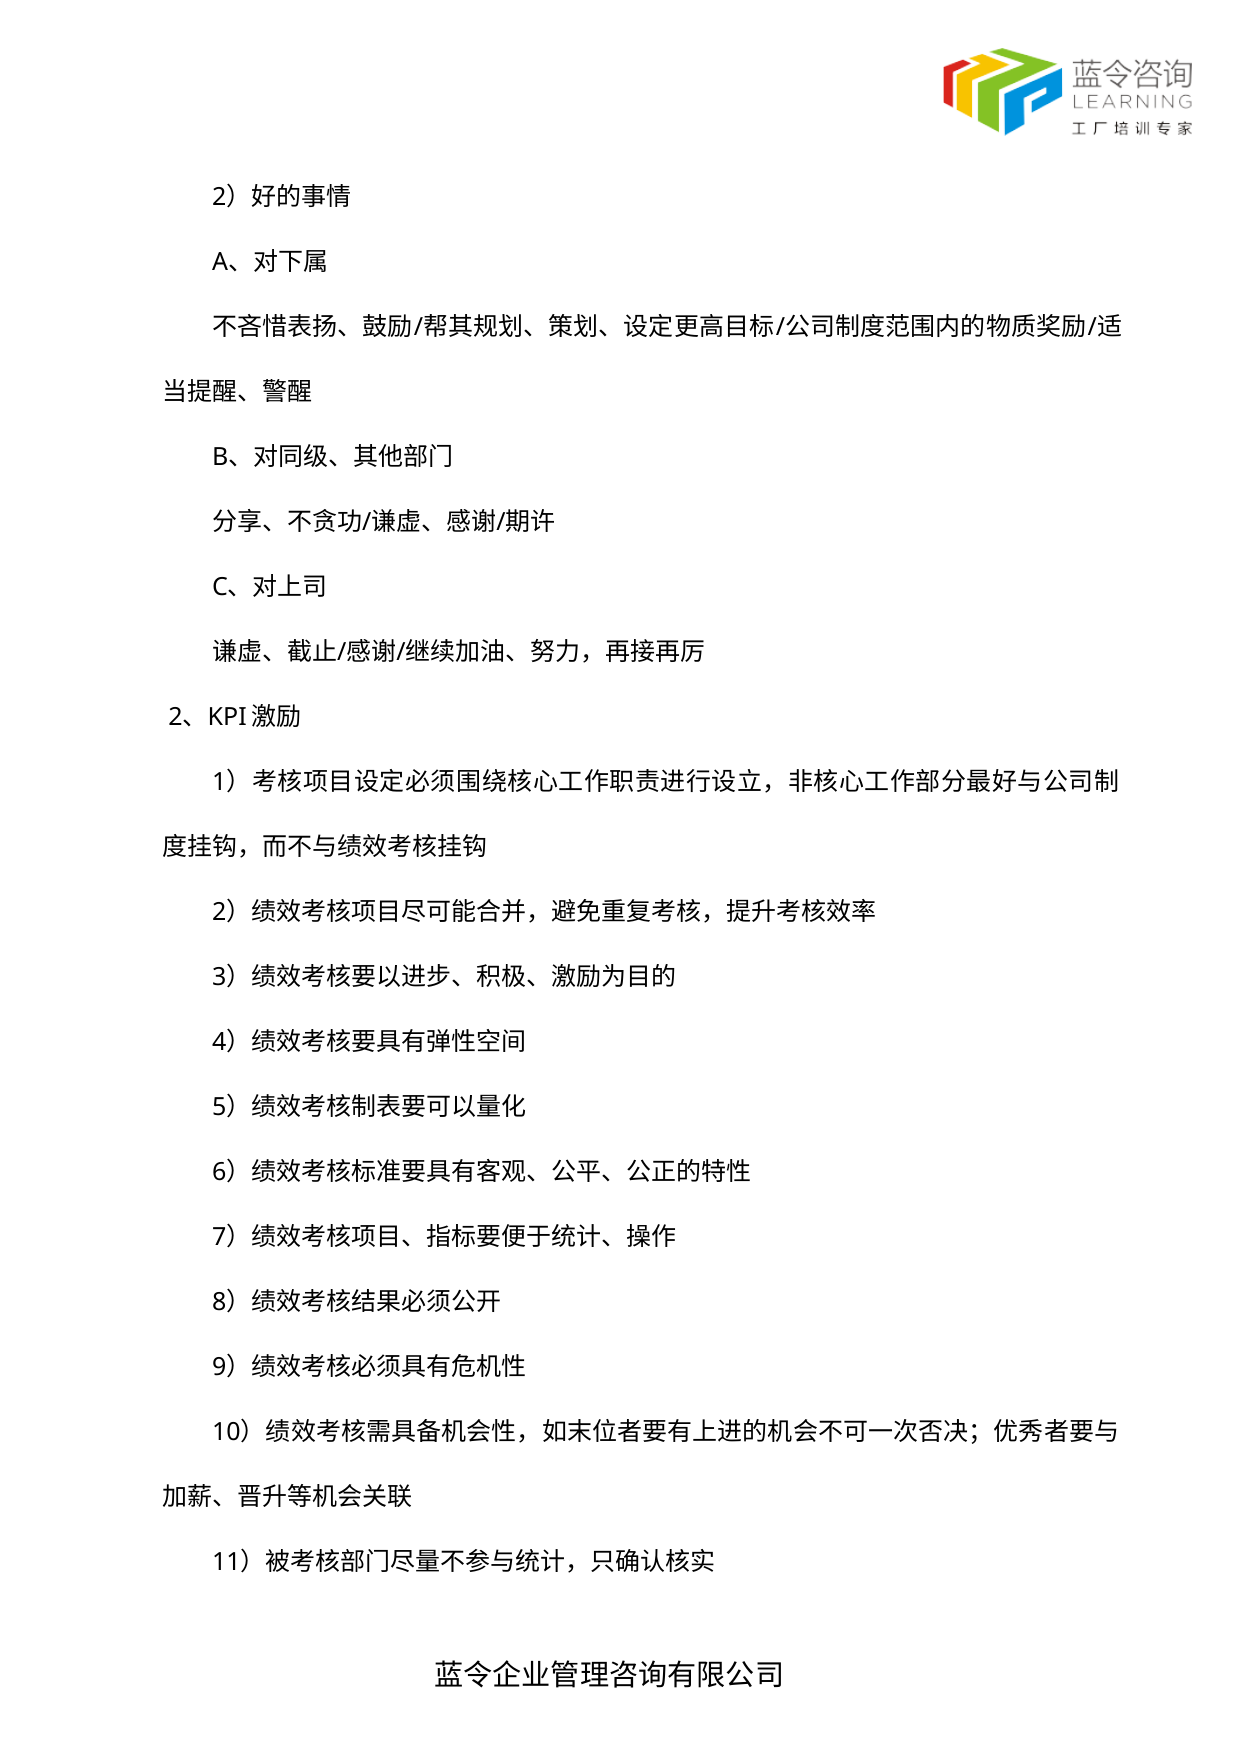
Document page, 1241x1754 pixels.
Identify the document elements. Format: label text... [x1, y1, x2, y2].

text 3）绩效考核要以进步、积极、激励为目的 [162, 942, 1122, 1007]
text 不吝惜表扬、鼓励/帮其规划、策划、设定更高目标/公司制度范围内的物质奖励/适当提醒、警醒 [162, 292, 1122, 422]
text 2、KPI激励 [118, 682, 1122, 747]
text 5）绩效考核制表要可以量化 [162, 1072, 1122, 1137]
picture [943, 48, 1192, 136]
text 分享、不贪功/谦虚、感谢/期许 [162, 487, 1122, 552]
text 2）绩效考核项目尽可能合并，避免重复考核，提升考核效率 [162, 877, 1122, 942]
text C、对上司 [162, 552, 1122, 617]
text 谦虚、截止/感谢/继续加油、努力，再接再厉 [162, 617, 1122, 682]
text 4）绩效考核要具有弹性空间 [162, 1007, 1122, 1072]
text 9）绩效考核必须具有危机性 [162, 1332, 1122, 1397]
text 10）绩效考核需具备机会性，如末位者要有上进的机会不可一次否决；优秀者要与加薪、晋升等机会关联 [162, 1397, 1122, 1527]
text 11）被考核部门尽量不参与统计，只确认核实 [162, 1527, 1122, 1592]
text 7）绩效考核项目、指标要便于统计、操作 [162, 1202, 1122, 1267]
text 6）绩效考核标准要具有客观、公平、公正的特性 [162, 1137, 1122, 1202]
text B、对同级、其他部门 [162, 422, 1122, 487]
text 1）考核项目设定必须围绕核心工作职责进行设立，非核心工作部分最好与公司制度挂钩，而不与绩效考核挂钩 [162, 747, 1122, 877]
text 2）好的事情 [162, 162, 1122, 227]
text 8）绩效考核结果必须公开 [162, 1267, 1122, 1332]
text A、对下属 [162, 227, 1122, 292]
